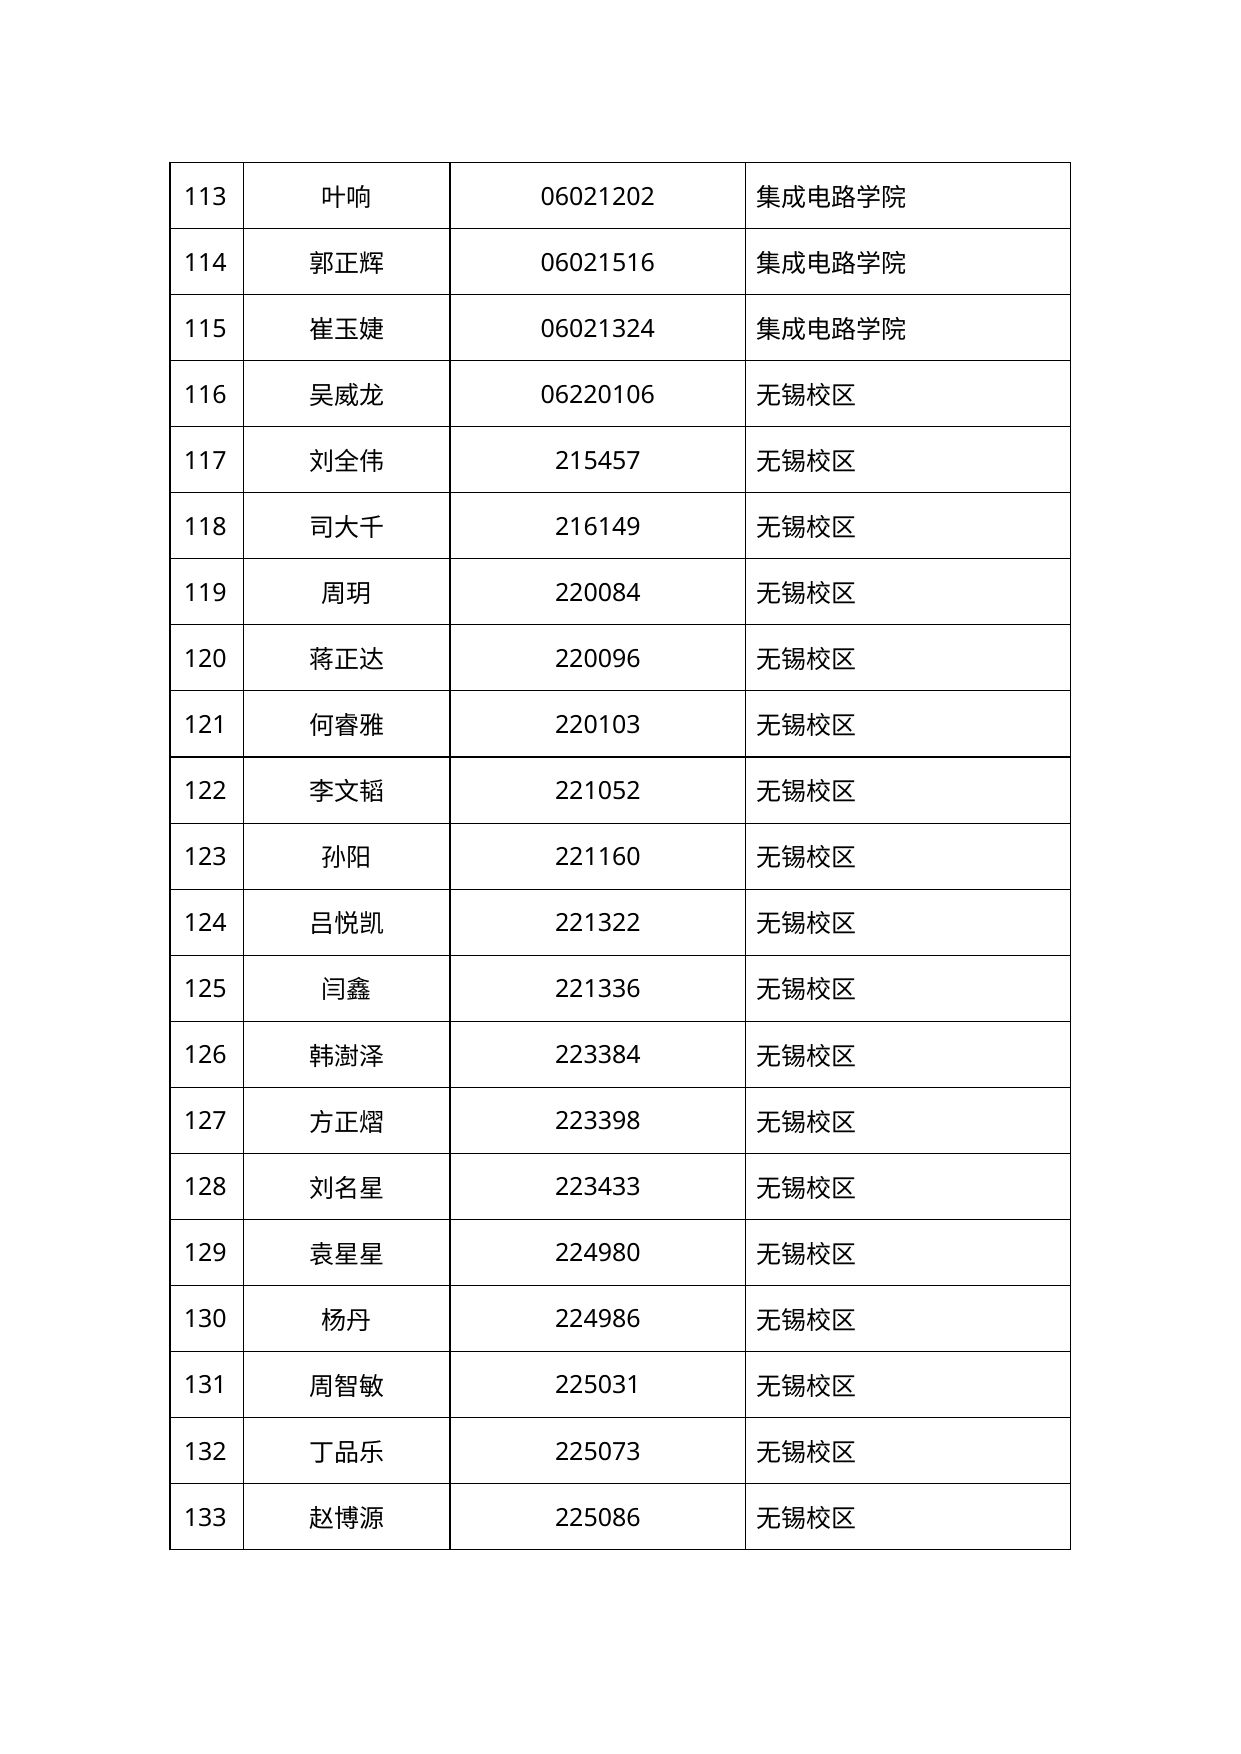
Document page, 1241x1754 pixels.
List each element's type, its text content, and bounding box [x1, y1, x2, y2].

table_cell 方正熠 [244, 1088, 449, 1153]
table_cell [171, 295, 243, 360]
table_cell 无锡校区 [746, 559, 1070, 624]
table_cell 崔玉婕 [244, 295, 449, 360]
table_cell 无锡校区 [746, 824, 1070, 888]
table_cell 215457 [451, 427, 745, 492]
table_cell 杨丹 [244, 1286, 449, 1351]
table_cell 吕悦凯 [244, 890, 449, 954]
table_cell 225073 [451, 1418, 745, 1483]
table_cell 郭正辉 [244, 229, 449, 294]
table_cell [171, 163, 243, 228]
table_cell 223384 [451, 1022, 745, 1087]
table_cell [171, 1220, 243, 1285]
table_cell 无锡校区 [746, 625, 1070, 690]
table_cell [171, 1022, 243, 1087]
table_cell [171, 625, 243, 690]
table_cell 无锡校区 [746, 1154, 1070, 1219]
table_cell [171, 493, 243, 558]
table_cell 无锡校区 [746, 758, 1070, 822]
table_cell [171, 1352, 243, 1417]
table_cell [171, 1484, 243, 1549]
table_cell 韩澍泽 [244, 1022, 449, 1087]
table_cell 223398 [451, 1088, 745, 1153]
table_cell 225086 [451, 1484, 745, 1549]
table_cell [171, 956, 243, 1021]
table_cell 袁星星 [244, 1220, 449, 1285]
table_cell 06021516 [451, 229, 745, 294]
table_cell [171, 824, 243, 888]
table_cell 司大千 [244, 493, 449, 558]
table_cell 无锡校区 [746, 956, 1070, 1021]
table_cell 221160 [451, 824, 745, 888]
table_cell [171, 1088, 243, 1153]
table_cell [171, 1286, 243, 1351]
table_cell 蒋正达 [244, 625, 449, 690]
table_cell 无锡校区 [746, 1088, 1070, 1153]
table_cell 221336 [451, 956, 745, 1021]
table_cell 223433 [451, 1154, 745, 1219]
table_cell 221322 [451, 890, 745, 954]
table_cell [171, 758, 243, 822]
table_cell 无锡校区 [746, 1220, 1070, 1285]
table_cell [171, 890, 243, 954]
table_cell 周玥 [244, 559, 449, 624]
table_cell 06021324 [451, 295, 745, 360]
table_cell [171, 1418, 243, 1483]
table_cell 无锡校区 [746, 890, 1070, 954]
table_cell 无锡校区 [746, 1484, 1070, 1549]
table_cell 刘名星 [244, 1154, 449, 1219]
table_cell 吴威龙 [244, 361, 449, 426]
table_cell 220084 [451, 559, 745, 624]
table_cell 无锡校区 [746, 361, 1070, 426]
table_cell [171, 361, 243, 426]
table_cell [171, 559, 243, 624]
table_cell 221052 [451, 758, 745, 822]
table_cell 无锡校区 [746, 1022, 1070, 1087]
table_cell 无锡校区 [746, 691, 1070, 756]
table_cell 无锡校区 [746, 427, 1070, 492]
table_cell 何睿雅 [244, 691, 449, 756]
table_cell 集成电路学院 [746, 295, 1070, 360]
table_cell 无锡校区 [746, 1352, 1070, 1417]
table_cell [171, 1154, 243, 1219]
table_cell 220103 [451, 691, 745, 756]
table_cell [171, 691, 243, 756]
table_cell 丁品乐 [244, 1418, 449, 1483]
table_cell 孙阳 [244, 824, 449, 888]
table_cell 李文韬 [244, 758, 449, 822]
table_cell 225031 [451, 1352, 745, 1417]
table_cell 叶响 [244, 163, 449, 228]
table_cell 无锡校区 [746, 1418, 1070, 1483]
table_cell 224986 [451, 1286, 745, 1351]
table_cell 周智敏 [244, 1352, 449, 1417]
table_cell 无锡校区 [746, 493, 1070, 558]
table_cell 224980 [451, 1220, 745, 1285]
table_cell 集成电路学院 [746, 229, 1070, 294]
table_cell 赵博源 [244, 1484, 449, 1549]
table_cell 闫鑫 [244, 956, 449, 1021]
table_cell 220096 [451, 625, 745, 690]
table_cell 216149 [451, 493, 745, 558]
table_cell 无锡校区 [746, 1286, 1070, 1351]
table_cell [171, 427, 243, 492]
table_cell 06220106 [451, 361, 745, 426]
table_cell [171, 229, 243, 294]
table_cell 刘全伟 [244, 427, 449, 492]
table_cell 06021202 [451, 163, 745, 228]
table_cell 集成电路学院 [746, 163, 1070, 228]
